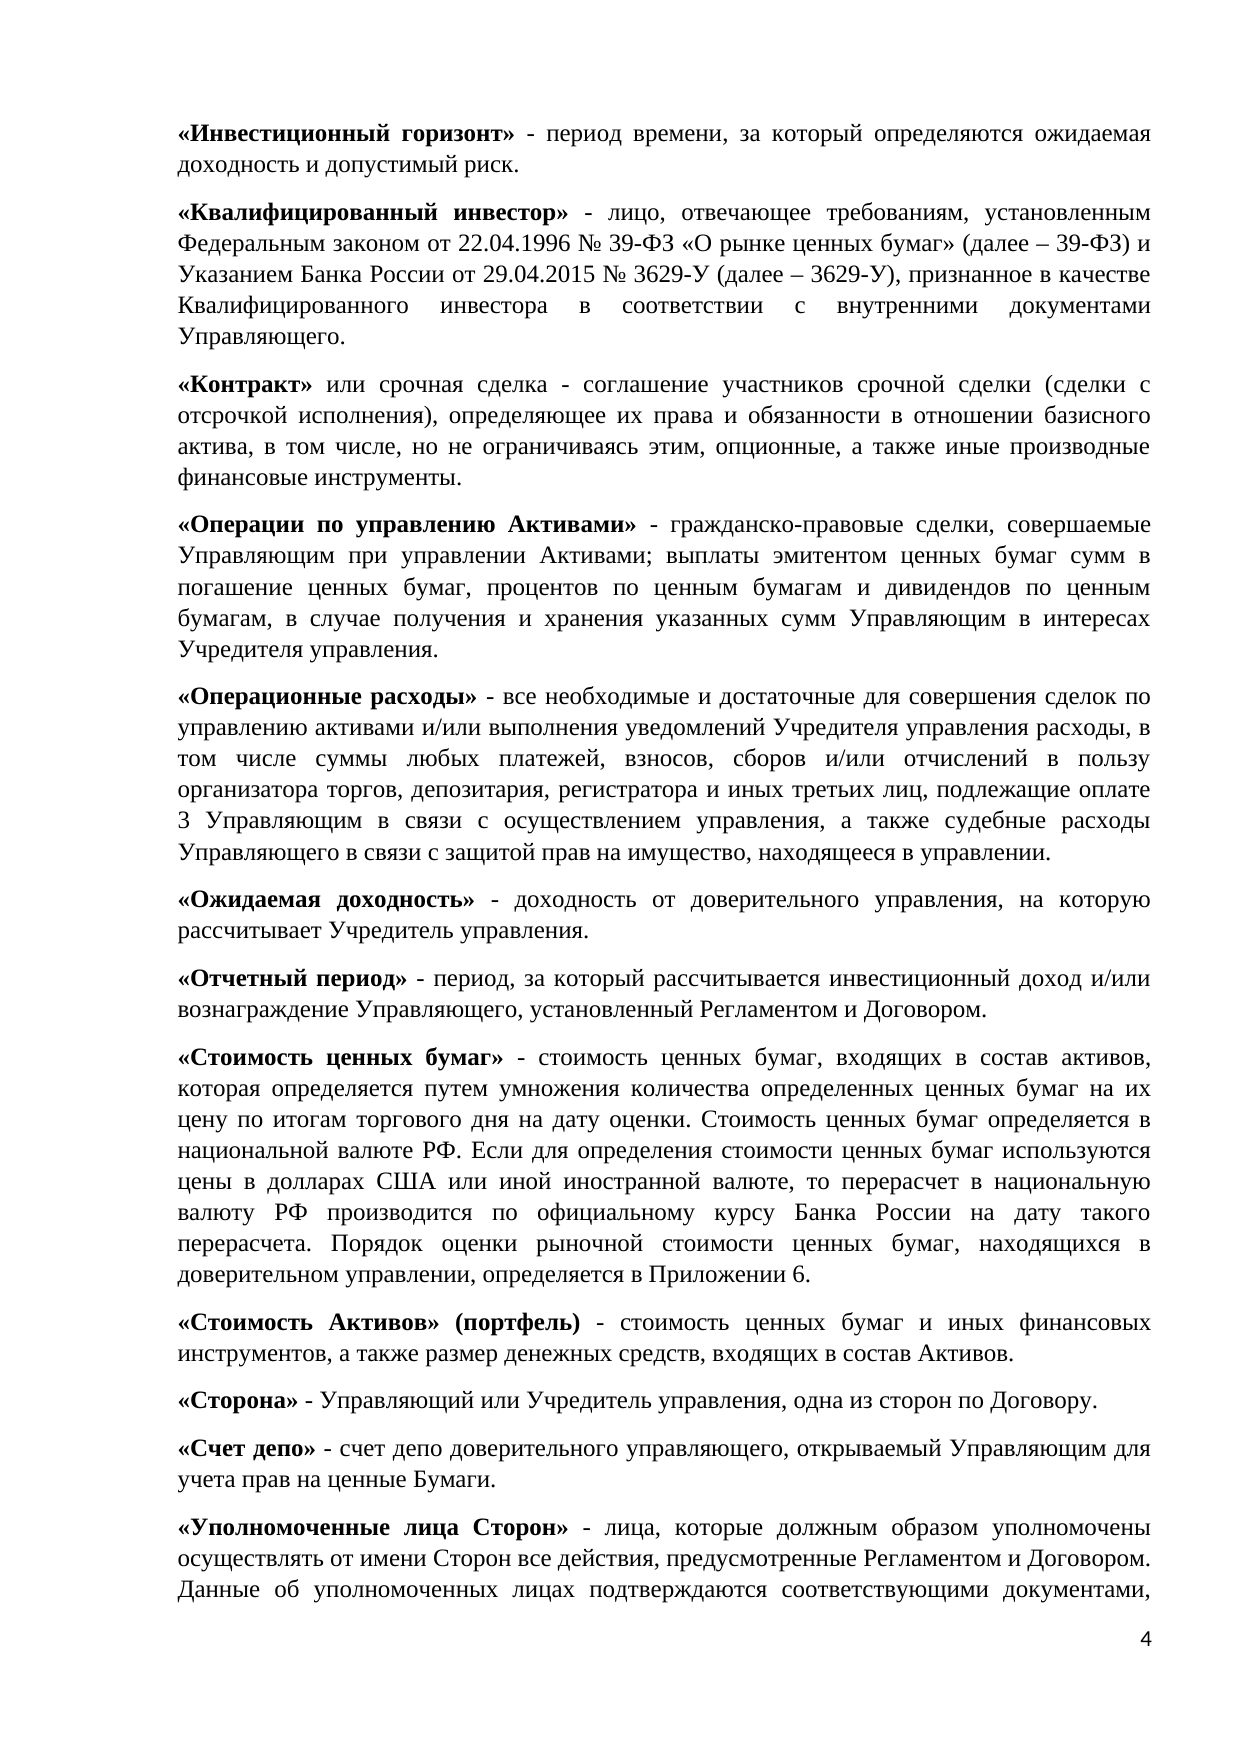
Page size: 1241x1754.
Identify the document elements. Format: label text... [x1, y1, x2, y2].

text «Стоимость Активов» (портфель) - стоимость ценных бумаг и иных финансовых инструментов, а также размер денежных средств, входящих в состав Активов. [177, 1307, 1152, 1367]
text «Сторона» - Управляющий или Учредитель управления, одна из сторон по Договору. [177, 1386, 1152, 1414]
text «Отчетный период» - период, за который рассчитывается инвестиционный доход и/или вознаграждение Управляющего, установленный Регламентом и Договором. [177, 963, 1152, 1023]
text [177, 1512, 1152, 1603]
text «Операции по управлению Активами» - гражданско-правовые сделки, совершаемые Управляющим при управлении Активами; выплаты эмитентом ценных бумаг сумм в погашение ценных бумаг, процентов по ценным бумагам и дивидендов по ценным бумагам, в случае получения и хранения указанных сумм Управляющим в интересах Учредителя управления. [177, 509, 1152, 662]
text «Счет депо» - счет депо доверительного управляющего, открываемый Управляющим для учета прав на ценные Бумаги. [177, 1433, 1152, 1493]
text «Инвестиционный горизонт» - период времени, за который определяются ожидаемая доходность и допустимый риск. [177, 118, 1152, 178]
text «Стоимость ценных бумаг» - стоимость ценных бумаг, входящих в состав активов, которая определяется путем умножения количества определенных ценных бумаг на их цену по итогам торгового дня на дату оценки. Стоимость ценных бумаг определяется в национальной валюте РФ. Если для определения стоимости ценных бумаг используются цены в долларах США или иной иностранной валюте, то перерасчет в национальную валюту РФ производится по официальному курсу Банка России на дату такого перерасчета. Порядок оценки рыночной стоимости ценных бумаг, находящихся в доверительном управлении, определяется в Приложении 6. [177, 1042, 1152, 1288]
text «Квалифицированный инвестор» - лицо, отвечающее требованиям, установленным Федеральным законом от 22.04.1996 № 39-ФЗ «О рынке ценных бумаг» (далее – 39-ФЗ) и Указанием Банка России от 29.04.2015 № 3629-У (далее – 3629-У), признанное в качестве Квалифицированного инвестора в соответствии с внутренними документами Управляющего. [177, 197, 1152, 350]
text «Контракт» или срочная сделка - соглашение участников срочной сделки (сделки с отсрочкой исполнения), определяющее их права и обязанности в отношении базисного актива, в том числе, но не ограничиваясь этим, опционные, а также иные производные финансовые инструменты. [177, 369, 1152, 491]
text «Ожидаемая доходность» - доходность от доверительного управления, на которую рассчитывает Учредитель управления. [177, 884, 1152, 944]
text «Операционные расходы» - все необходимые и достаточные для совершения сделок по управлению активами и/или выполнения уведомлений Учредителя управления расходы, в том числе суммы любых платежей, взносов, сборов и/или отчислений в пользу организатора торгов, депозитария, регистратора и иных третьих лиц, подлежащие оплате 3 Управляющим в связи с осуществлением управления, а также судебные расходы Управляющего в связи с защитой прав на имущество, находящееся в управлении. [177, 681, 1152, 865]
